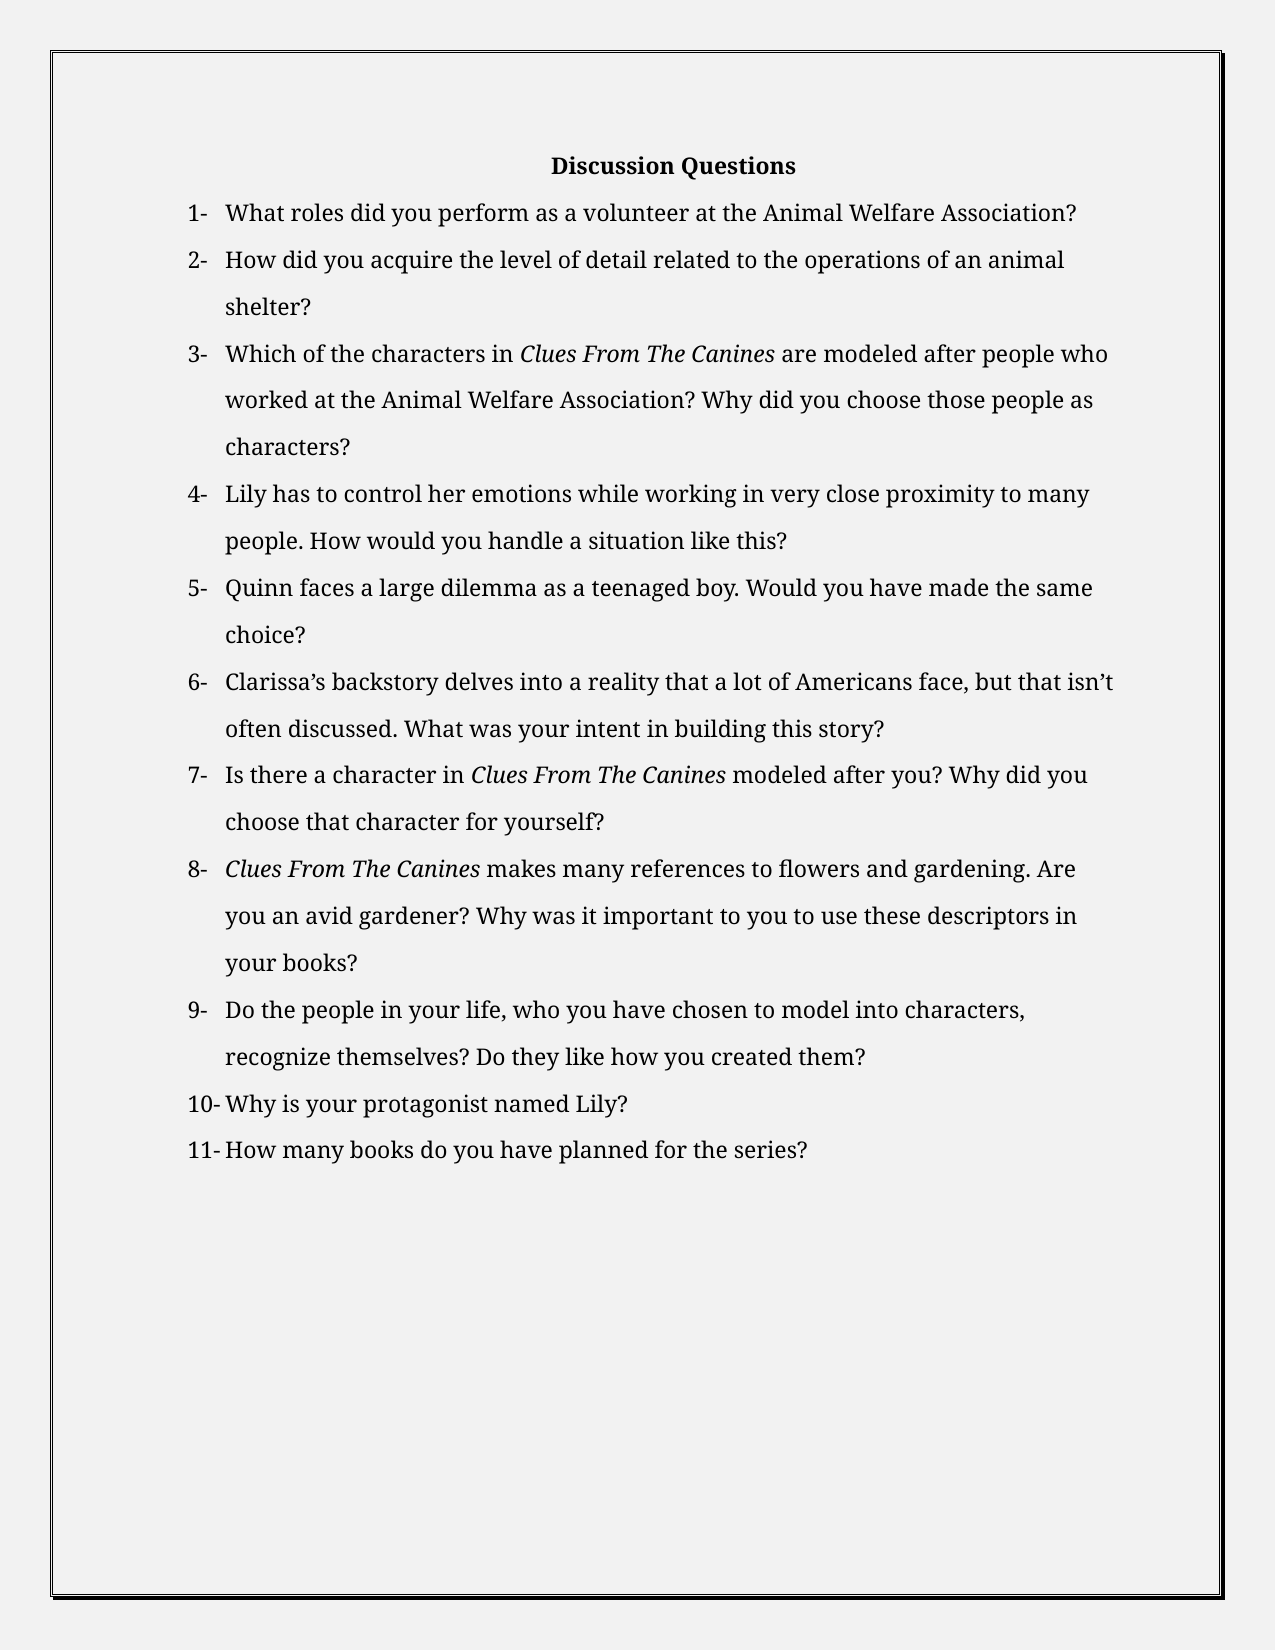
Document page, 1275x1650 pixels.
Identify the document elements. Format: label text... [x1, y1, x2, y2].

list Lily has to control her emotions while working in very close proximity to many people. How would you handle a situation like this? [187, 478, 1122, 556]
list Which of the characters in Clues From The Canines are modeled after people who worked at the Animal Welfare Association? Why did you choose those people as characters? [187, 337, 1122, 462]
list What roles did you perform as a volunteer at the Animal Welfare Association? [187, 197, 1122, 228]
list Is there a character in Clues From The Canines modeled after you? Why did you choose that character for yourself? [187, 759, 1122, 837]
list How did you acquire the level of detail related to the operations of an animal shelter? [187, 244, 1122, 322]
list Clarissa’s backstory delves into a reality that a lot of Americans face, but that isn’t often discussed. What was your intent in building this story? [187, 666, 1122, 744]
list Do the people in your life, who you have chosen to model into characters, recognize themselves? Do they like how you created them? [187, 994, 1122, 1072]
list Discussion Questions [225, 150, 1122, 181]
list How many books do you have planned for the series? [187, 1134, 1122, 1166]
list Clues From The Canines makes many references to flowers and gardening. Are you an avid gardener? Why was it important to you to use these descriptors in your books? [187, 853, 1122, 978]
list Quinn faces a large dilemma as a teenaged boy. Would you have made the same choice? [187, 572, 1122, 650]
list Why is your protagonist named Lily? [187, 1087, 1122, 1119]
